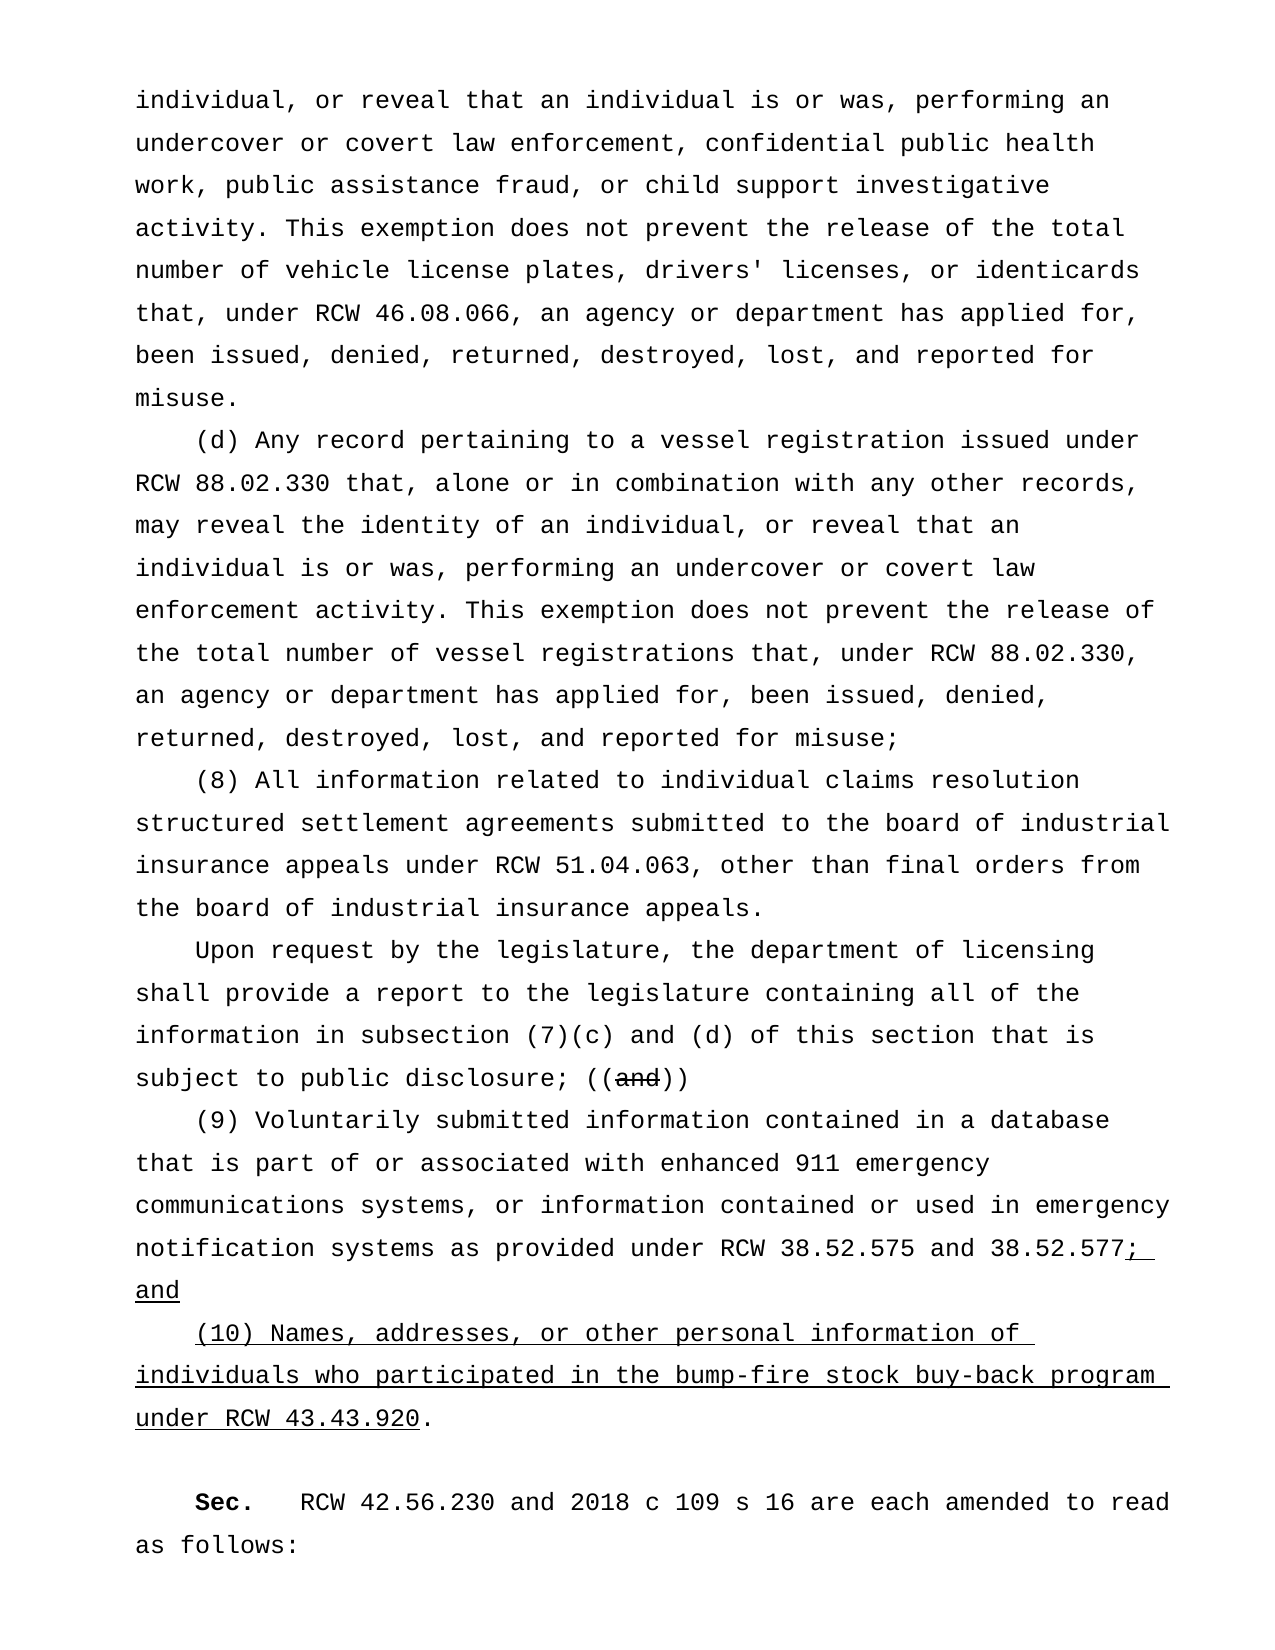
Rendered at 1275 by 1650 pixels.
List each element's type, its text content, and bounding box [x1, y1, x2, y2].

text Sec. RCW 42.56.230 and 2018 c 109 s 16 are each amended to read as follows: [135, 1477, 1170, 1562]
text (9) Voluntarily submitted information contained in a database that is part of or associated with enhanced 911 emergency communications systems, or information contained or used in emergency notification systems as provided under RCW 38.52.575 and 38.52.577; and [135, 1095, 1170, 1307]
text (8) All information related to individual claims resolution structured settlement agreements submitted to the board of industrial insurance appeals under RCW 51.04.063, other than final orders from the board of industrial insurance appeals. [135, 755, 1170, 925]
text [135, 75, 1170, 415]
text Upon request by the legislature, the department of licensing shall provide a report to the legislature containing all of the information in subsection (7)(c) and (d) of this section that is subject to public disclosure; ((and)) [135, 925, 1170, 1095]
text (10) Names, addresses, or other personal information of individuals who participated in the bump-fire stock buy-back program under RCW 43.43.920. [135, 1307, 1170, 1386]
text (d) Any record pertaining to a vessel registration issued under RCW 88.02.330 that, alone or in combination with any other records, may reveal the identity of an individual, or reveal that an individual is or was, performing an undercover or covert law enforcement activity. This exemption does not prevent the release of the total number of vessel registrations that, under RCW 88.02.330, an agency or department has applied for, been issued, denied, returned, destroyed, lost, and reported for misuse; [135, 415, 1170, 755]
text (10) Names, addresses, or other personal information of individuals who participated in the bump-fire stock buy-back program under RCW 43.43.920. [135, 1388, 1170, 1435]
